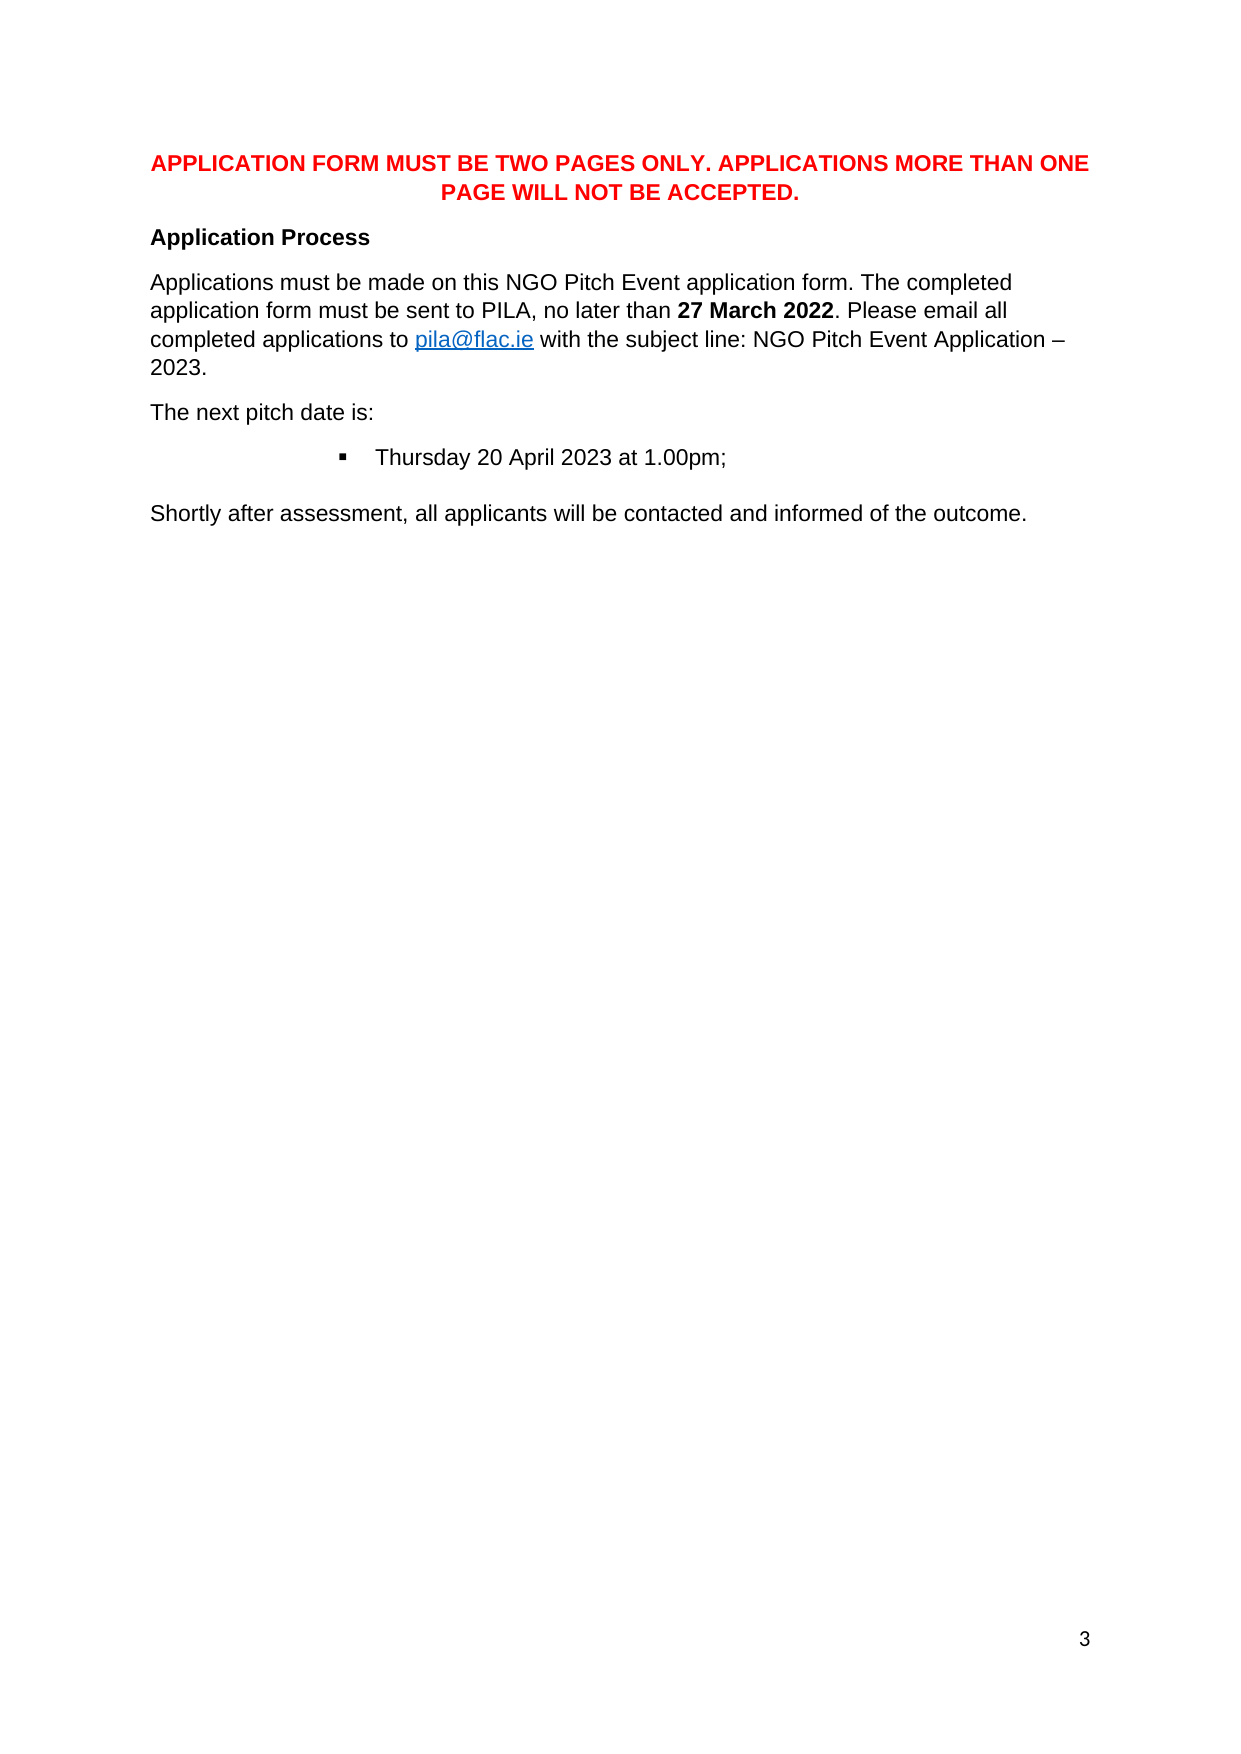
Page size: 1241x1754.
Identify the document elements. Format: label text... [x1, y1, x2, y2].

text The next pitch date is: [150, 399, 1090, 425]
text Applications must be made on this NGO Pitch Event application form. The completed application form must be sent to PILA, no later than 27 March 2022. Please email all completed applications to pila@flac.ie with the subject line: NGO Pitch Event Application – 2023. [150, 269, 1090, 380]
text Application Process [150, 223, 1090, 250]
text Shortly after assessment, all applicants will be contacted and informed of the outcome. [150, 500, 1090, 527]
text APPLICATION FORM MUST BE TWO PAGES ONLY. APPLICATIONS MORE THAN ONE PAGE WILL NOT BE ACCEPTED. [150, 150, 1090, 205]
list Thursday 20 April 2023 at 1.00pm; [337, 444, 1090, 471]
